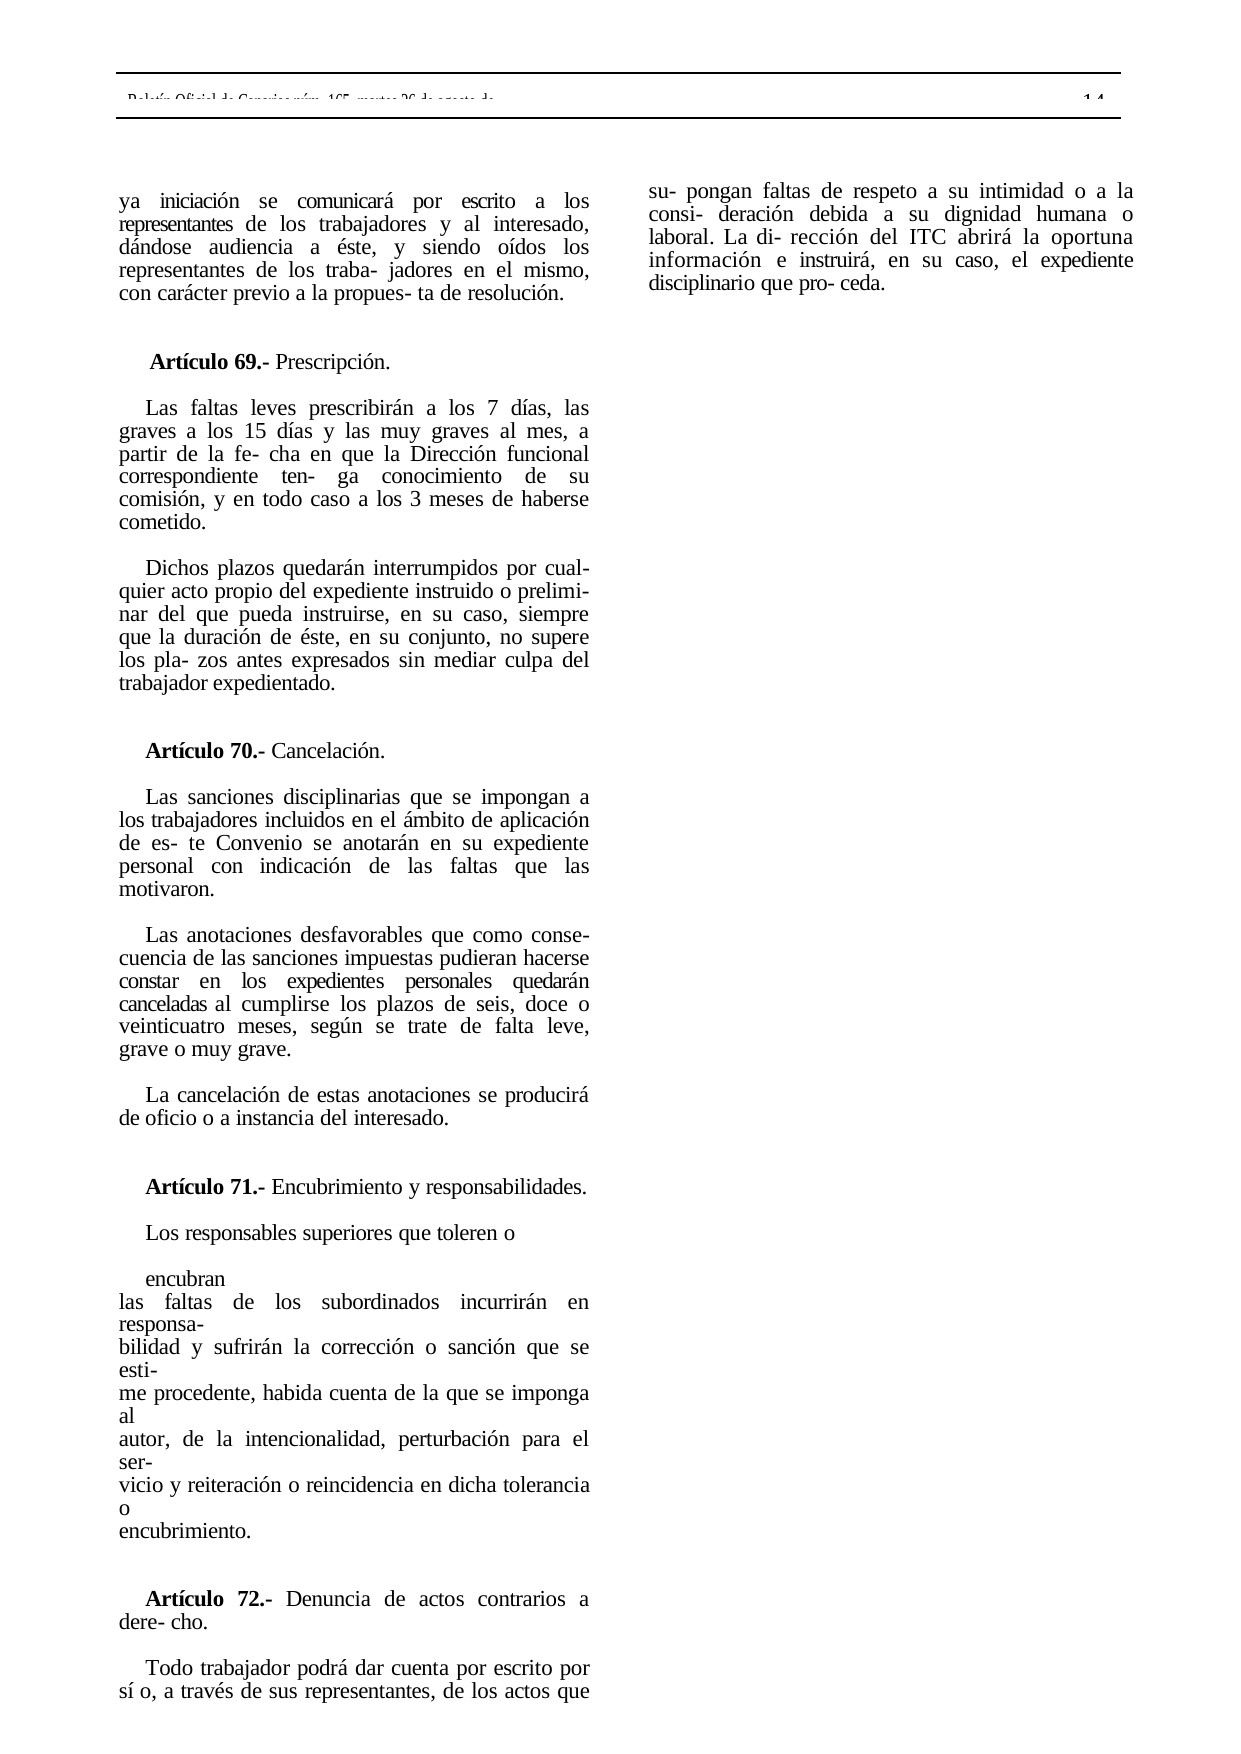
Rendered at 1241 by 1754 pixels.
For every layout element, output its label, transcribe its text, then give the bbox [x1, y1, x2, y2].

text Dichos plazos quedarán interrumpidos por cual- quier acto propio del expediente instruido o prelimi- nar del que pueda instruirse, en su caso, siempre que la duración de éste, en su conjunto, no supere los pla- zos antes expresados sin mediar culpa del trabajador expedientado. [119, 557, 589, 695]
text autor, de la intencionalidad, perturbación para el ser- [119, 1428, 589, 1474]
text Artículo 70.- Cancelación. [145, 737, 590, 764]
text Todo trabajador podrá dar cuenta por escrito por sí o, a través de sus representantes, de los actos que su- pongan faltas de respeto a su intimidad o a la consi- deración debida a su dignidad humana o laboral. La di- rección del ITC abrirá la oportuna información e instruirá, en su caso, el expediente disciplinario que pro- ceda. [648, 180, 1134, 295]
text me procedente, habida cuenta de la que se imponga al [119, 1382, 590, 1428]
text Todo trabajador podrá dar cuenta por escrito por sí o, a través de sus representantes, de los actos que su- pongan faltas de respeto a su intimidad o a la consi- deración debida a su dignidad humana o laboral. La di- rección del ITC abrirá la oportuna información e instruirá, en su caso, el expediente disciplinario que pro- ceda. [119, 1657, 589, 1703]
text Las faltas leves prescribirán a los 7 días, las graves a los 15 días y las muy graves al mes, a partir de la fe- cha en que la Dirección funcional correspondiente ten- ga conocimiento de su comisión, y en todo caso a los 3 meses de haberse cometido. [119, 397, 589, 534]
text Artículo 71.- Encubrimiento y responsabilidades. Los responsables superiores que toleren o encubran [145, 1153, 588, 1291]
text bilidad y sufrirán la corrección o sanción que se esti- [119, 1336, 589, 1382]
text Las anotaciones desfavorables que como conse- cuencia de las sanciones impuestas pudieran hacerse constar en los expedientes personales quedarán canceladas al cumplirse los plazos de seis, doce o veinticuatro meses, según se trate de falta leve, grave o muy grave. [119, 924, 589, 1061]
text Artículo 72.- Denuncia de actos contrarios a dere- cho. [119, 1588, 589, 1634]
text vicio y reiteración o reincidencia en dicha tolerancia o [119, 1474, 590, 1520]
text las faltas de los subordinados incurrirán en responsa- [119, 1291, 589, 1336]
text La cancelación de estas anotaciones se producirá de oficio o a instancia del interesado. [119, 1084, 589, 1130]
text encubrimiento. [119, 1520, 252, 1543]
text ya iniciación se comunicará por escrito a los representantes de los trabajadores y al interesado, dándose audiencia a éste, y siendo oídos los representantes de los traba- jadores en el mismo, con carácter previo a la propues- ta de resolución. [119, 191, 589, 305]
text Artículo 69.- Prescripción. [149, 348, 590, 374]
text Las sanciones disciplinarias que se impongan a los trabajadores incluidos en el ámbito de aplicación de es- te Convenio se anotarán en su expediente personal con indicación de las faltas que las motivaron. [119, 786, 589, 901]
